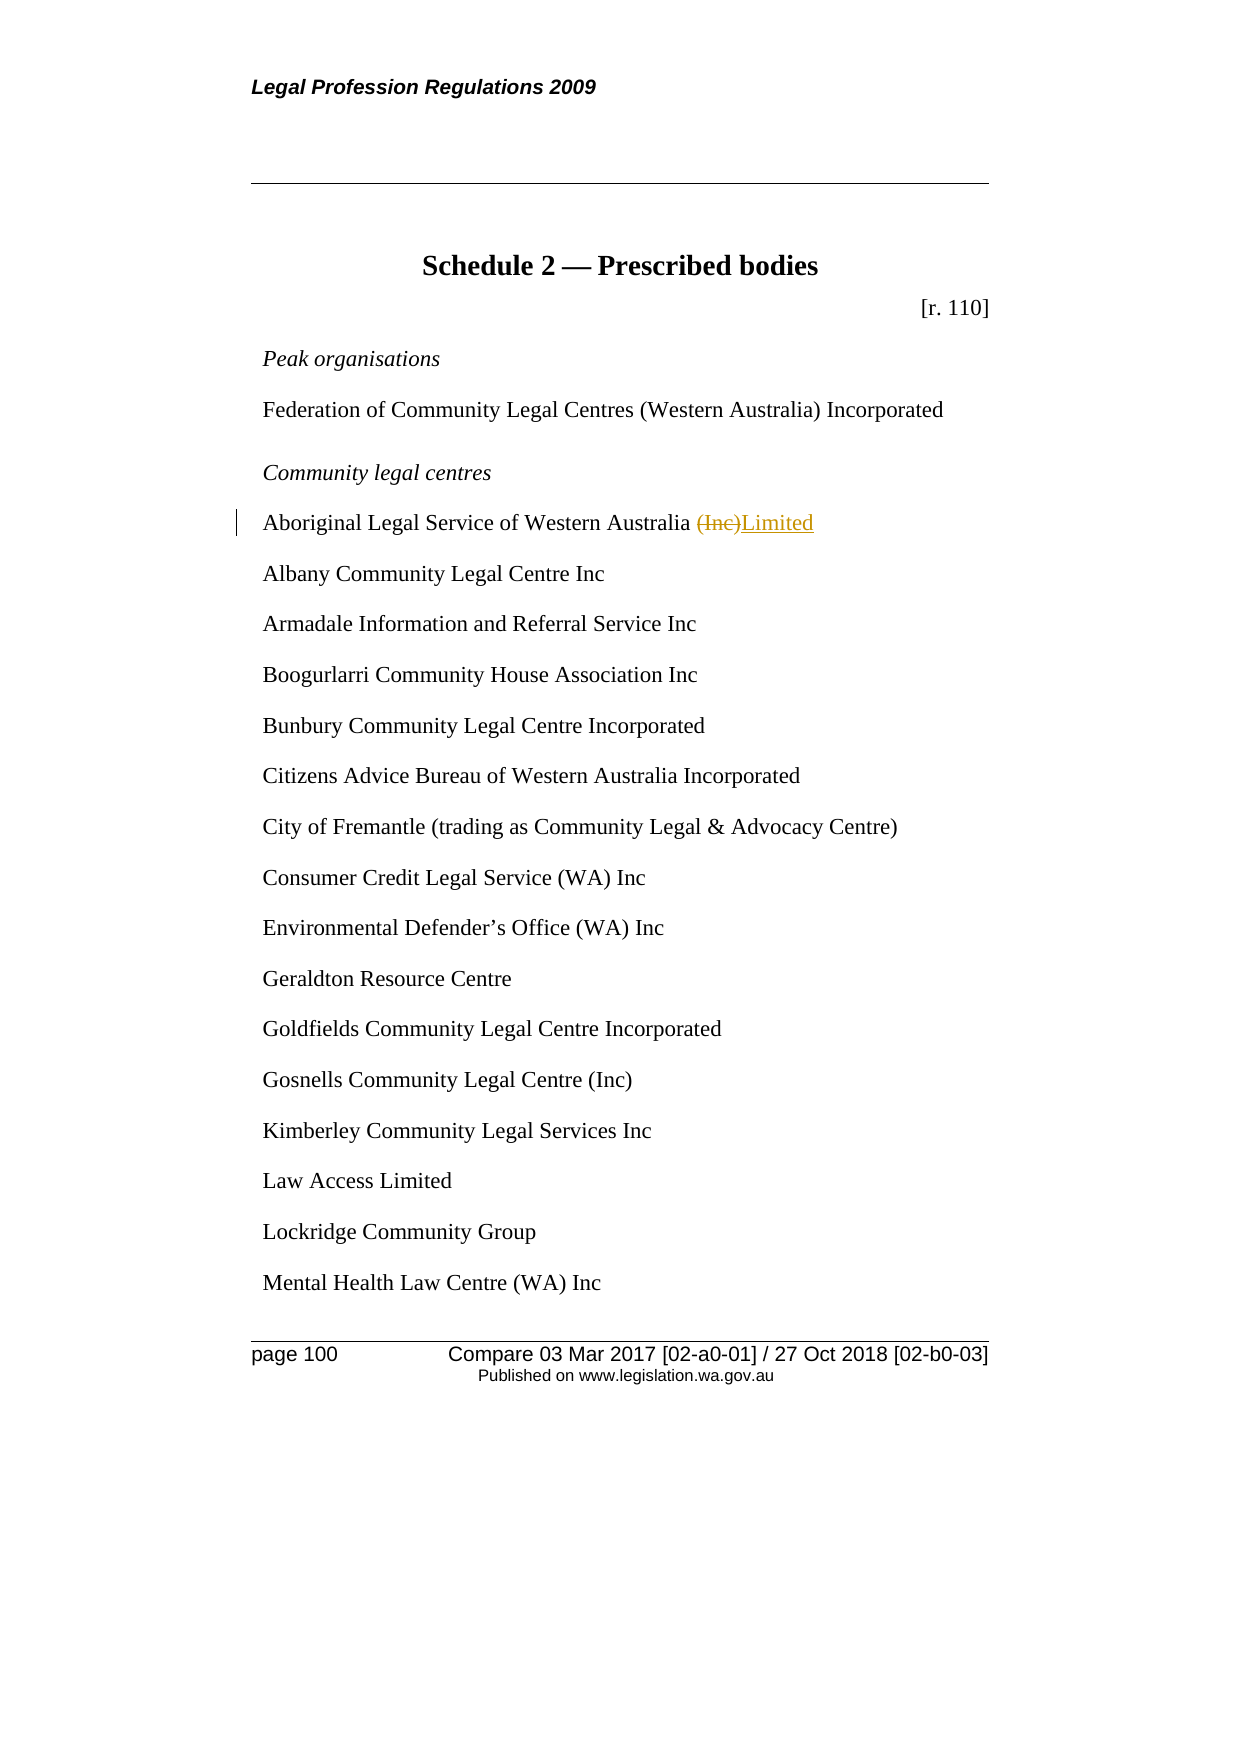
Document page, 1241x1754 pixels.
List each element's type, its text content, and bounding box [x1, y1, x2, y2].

table_cell City of (trading as Community Legal & Advocacy Centre) [251, 801, 987, 851]
table_cell Gosnells Community Legal Centre (Inc) [251, 1054, 987, 1104]
table_cell Citizens Advice Bureau of Incorporated [251, 750, 987, 801]
table_cell Law Access Limited [251, 1155, 987, 1206]
table_cell Consumer Credit Legal Service (WA) Inc [251, 851, 987, 902]
table_header Peak organisations [251, 333, 987, 383]
table_cell Federation of Community Legal Centres () Incorporated [251, 384, 987, 434]
table_cell Albany Community Legal Centre Inc [251, 548, 987, 598]
table_cell Kimberley Community Legal Services Inc [251, 1104, 987, 1155]
table_cell Mental Health Law Centre (WA) Inc [251, 1256, 987, 1307]
table_header Community legal centres [251, 446, 987, 497]
table_cell Geraldton Resource Centre [251, 953, 987, 1003]
table_cell Aboriginal Legal Service of Western Australia [251, 497, 987, 547]
table_cell Environmental Defender’s Office (WA) Inc [251, 902, 987, 952]
subtitle Schedule 2 — Prescribed bodies [251, 248, 989, 282]
table_cell Armadale Information and Referral Service Inc [251, 598, 987, 649]
table_cell Lockridge Community Group [251, 1206, 987, 1256]
table_cell Boogurlarri Community House Association Inc [251, 649, 987, 699]
table_cell Bunbury Community Legal Centre Incorporated [251, 699, 987, 750]
table_cell Goldfields Community Legal Centre Incorporated [251, 1003, 987, 1054]
text [r. 110] [251, 294, 989, 320]
